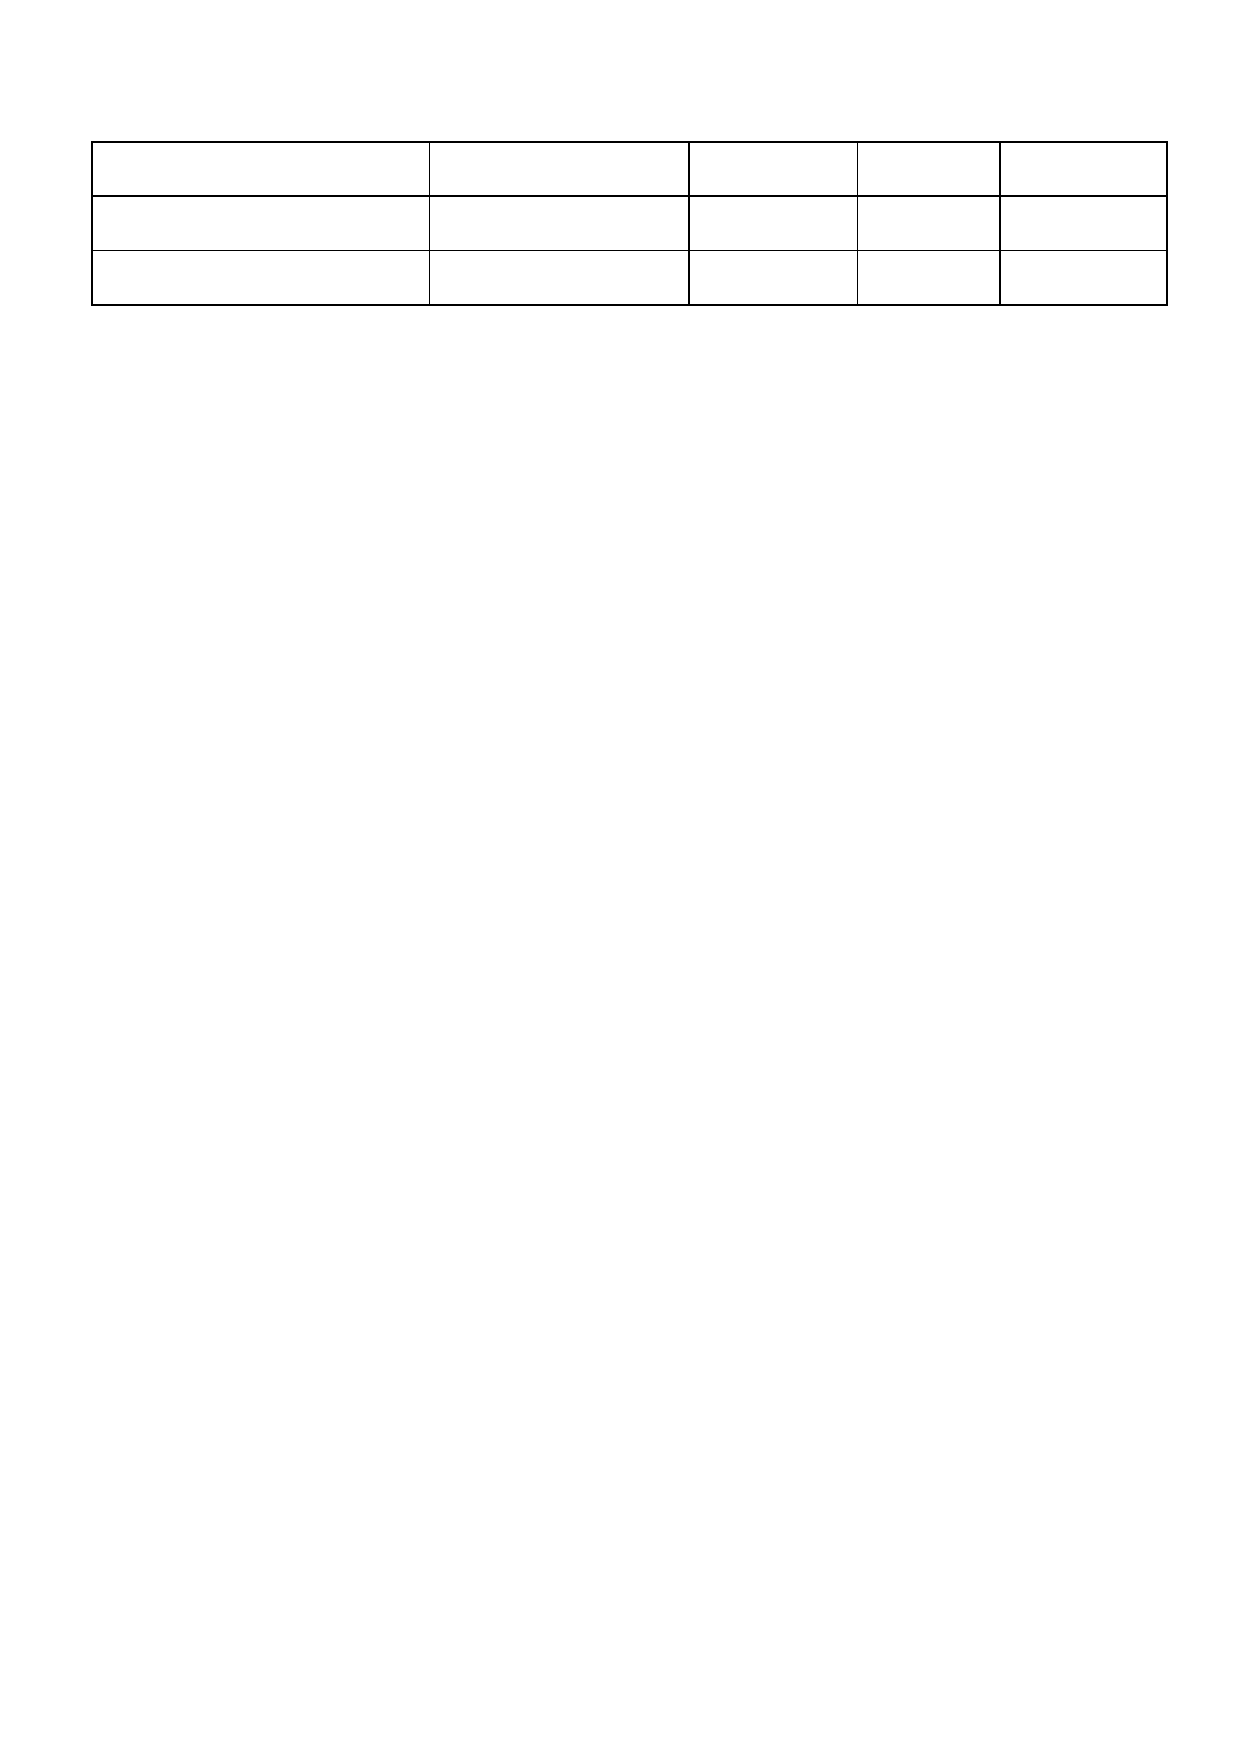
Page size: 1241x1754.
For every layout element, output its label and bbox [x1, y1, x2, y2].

table_cell [1001, 251, 1166, 304]
table_cell [93, 143, 429, 195]
table_cell [858, 143, 999, 195]
table_cell [858, 251, 999, 304]
table_cell [430, 197, 688, 249]
table_cell [690, 197, 857, 249]
table_cell [93, 197, 429, 249]
table_cell [858, 197, 999, 249]
table_cell [430, 143, 688, 195]
table_cell [1001, 197, 1166, 249]
table_cell [93, 251, 429, 304]
table_cell [430, 251, 688, 304]
table_cell [690, 251, 857, 304]
table_cell [1001, 143, 1166, 195]
table_cell [690, 143, 857, 195]
